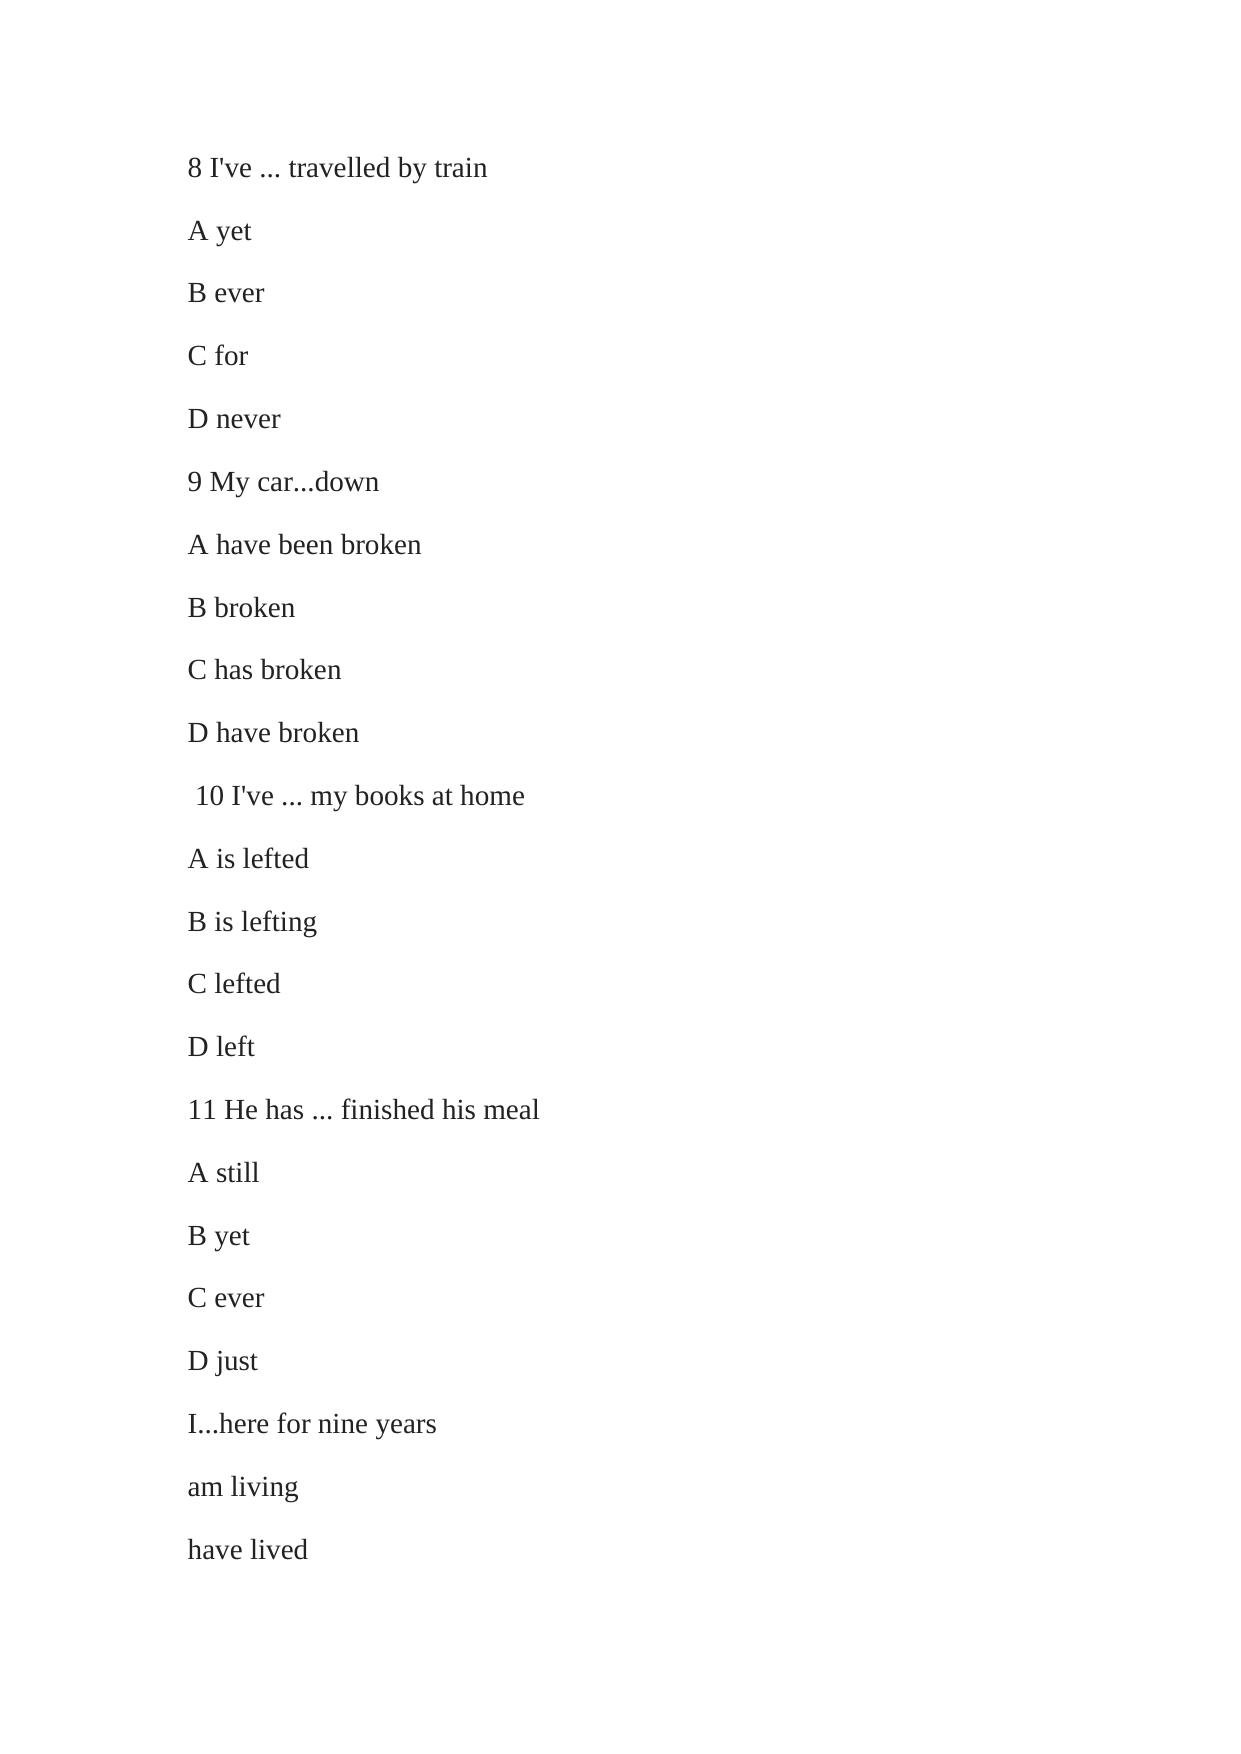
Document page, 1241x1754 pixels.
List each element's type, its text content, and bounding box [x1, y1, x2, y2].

text A yet [187, 213, 1053, 246]
text C lefted [187, 967, 1053, 1000]
text B broken [187, 590, 1053, 623]
text B ever [187, 276, 1053, 309]
text 8 I've ... travelled by train [187, 150, 1053, 183]
text A is lefted [187, 841, 1053, 874]
text B is lefting [187, 904, 1053, 937]
text C for [187, 338, 1053, 372]
text am living [187, 1469, 1053, 1503]
text have lived [187, 1532, 1053, 1565]
text D never [187, 401, 1053, 435]
text A have been broken [187, 527, 1053, 560]
text B yet [187, 1218, 1053, 1251]
text D left [187, 1029, 1053, 1063]
text D just [187, 1343, 1053, 1377]
text I...here for nine years [187, 1406, 1053, 1440]
text C has broken [187, 652, 1053, 686]
text C ever [187, 1281, 1053, 1314]
text D have broken [187, 715, 1053, 749]
text 11 He has ... finished his meal [187, 1092, 1053, 1126]
text 9 My car...down [187, 464, 1053, 498]
text A still [187, 1155, 1053, 1188]
text 10 I've ... my books at home [187, 778, 1053, 812]
